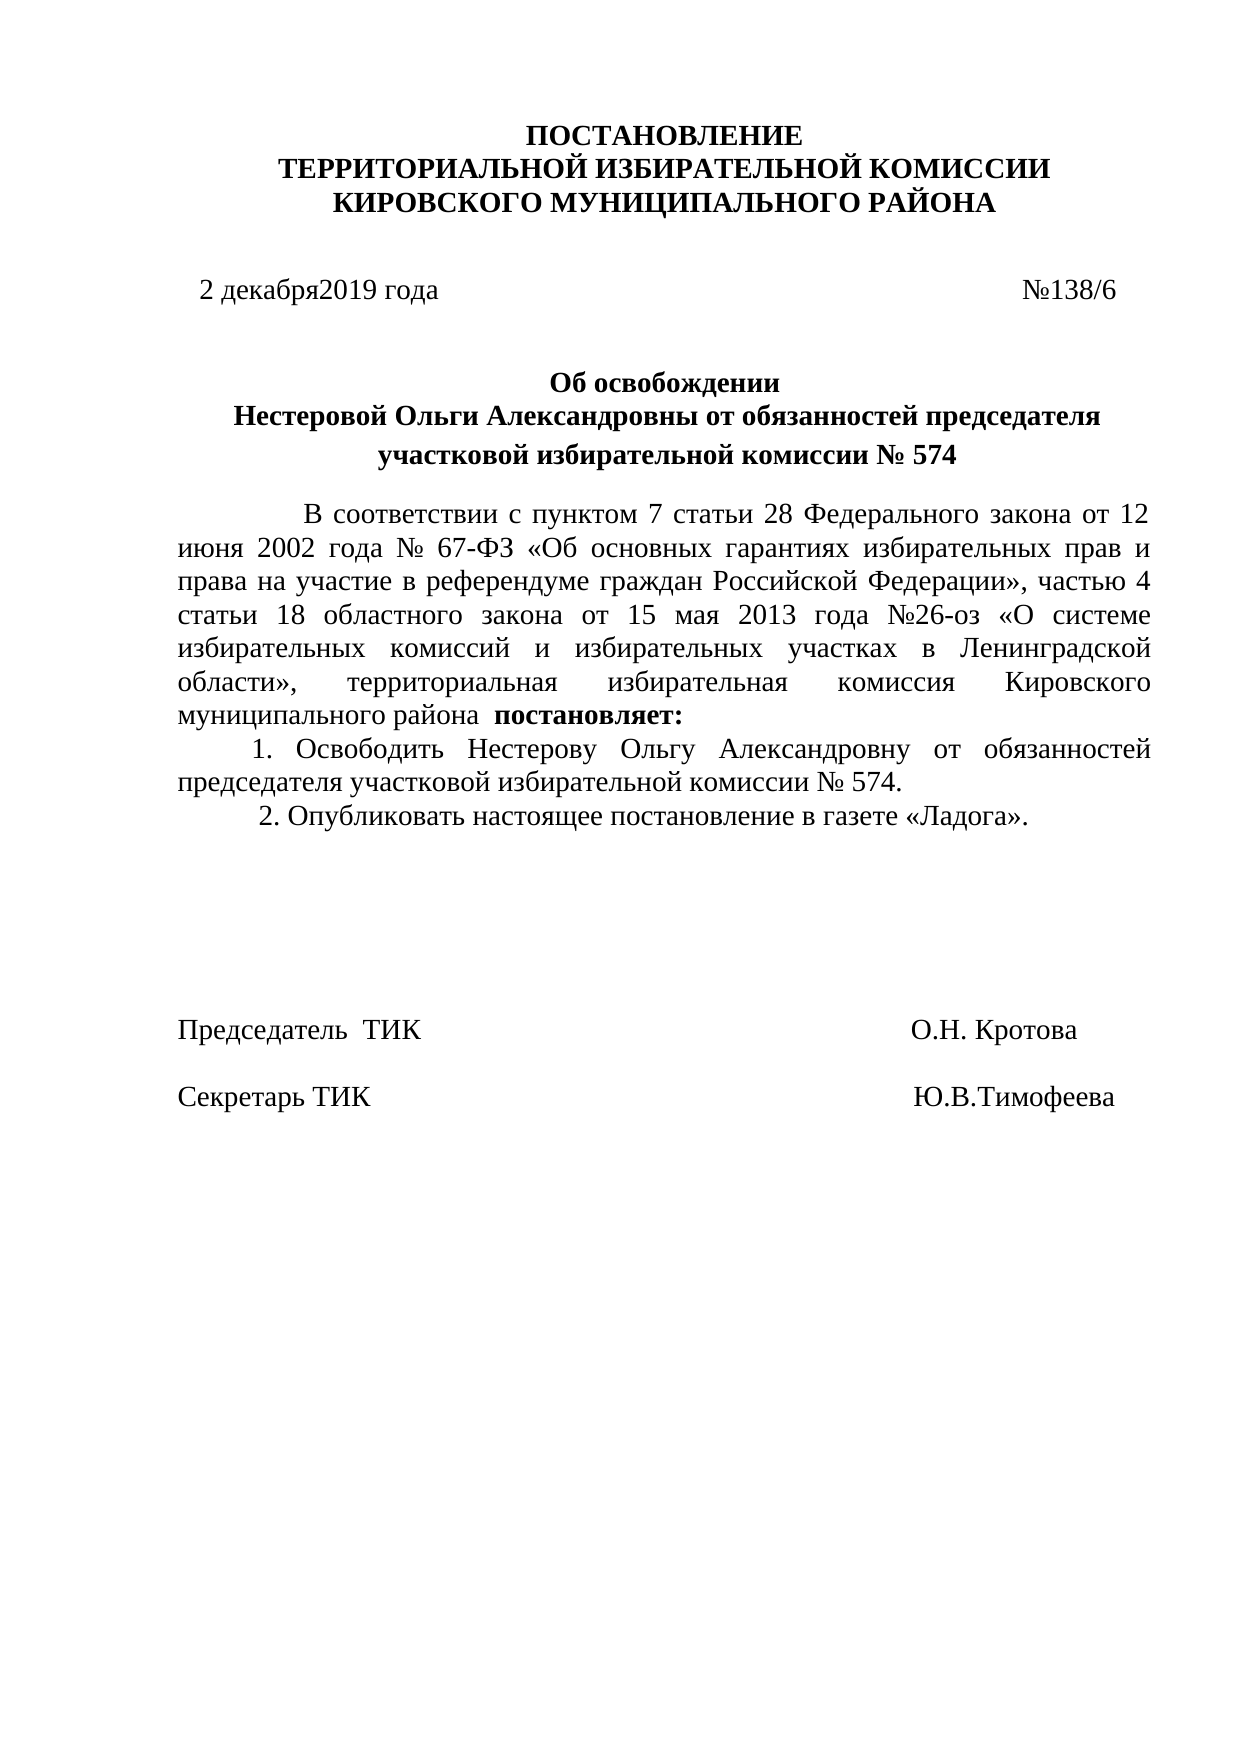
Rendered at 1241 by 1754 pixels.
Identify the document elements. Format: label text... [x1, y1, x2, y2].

text Председатель ТИК О.Н. Кротова [177, 1012, 1152, 1045]
text Секретарь ТИК Ю.В.Тимофеева [177, 1079, 1152, 1112]
text 1. Освободить Нестерову Ольгу Александровну от обязанностей председателя участковой избирательной комиссии № 574. [177, 731, 1152, 798]
text 2 декабря2019 года №138/6 [177, 272, 1152, 305]
text 2. Опубликовать настоящее постановление в газете «Ладога». [171, 798, 1163, 832]
text Нестеровой Ольги Александровны от обязанностей председателя участковой избирательной комиссии № 574 [171, 398, 1163, 470]
title КИРОВСКОГО МУНИЦИПАЛЬНОГО РАЙОНА [177, 185, 1152, 219]
title территориальной избирательной комиссии [177, 152, 1152, 185]
text Об освобождении [177, 365, 1152, 398]
text В соответствии с пунктом 7 статьи 28 Федерального закона от 12 июня 2002 года № 67-ФЗ «Об основных гарантиях избирательных прав и права на участие в референдуме граждан Российской Федерации», частью 4 статьи 18 областного закона от 15 мая 2013 года №26-оз «О системе избирательных комиссий и избирательных участках в Ленинградской области», территориальная избирательная комиссия Кировского муниципального района постановляет: [177, 496, 1152, 731]
title ПОСТАНОВЛЕНИЕ [177, 118, 1152, 152]
